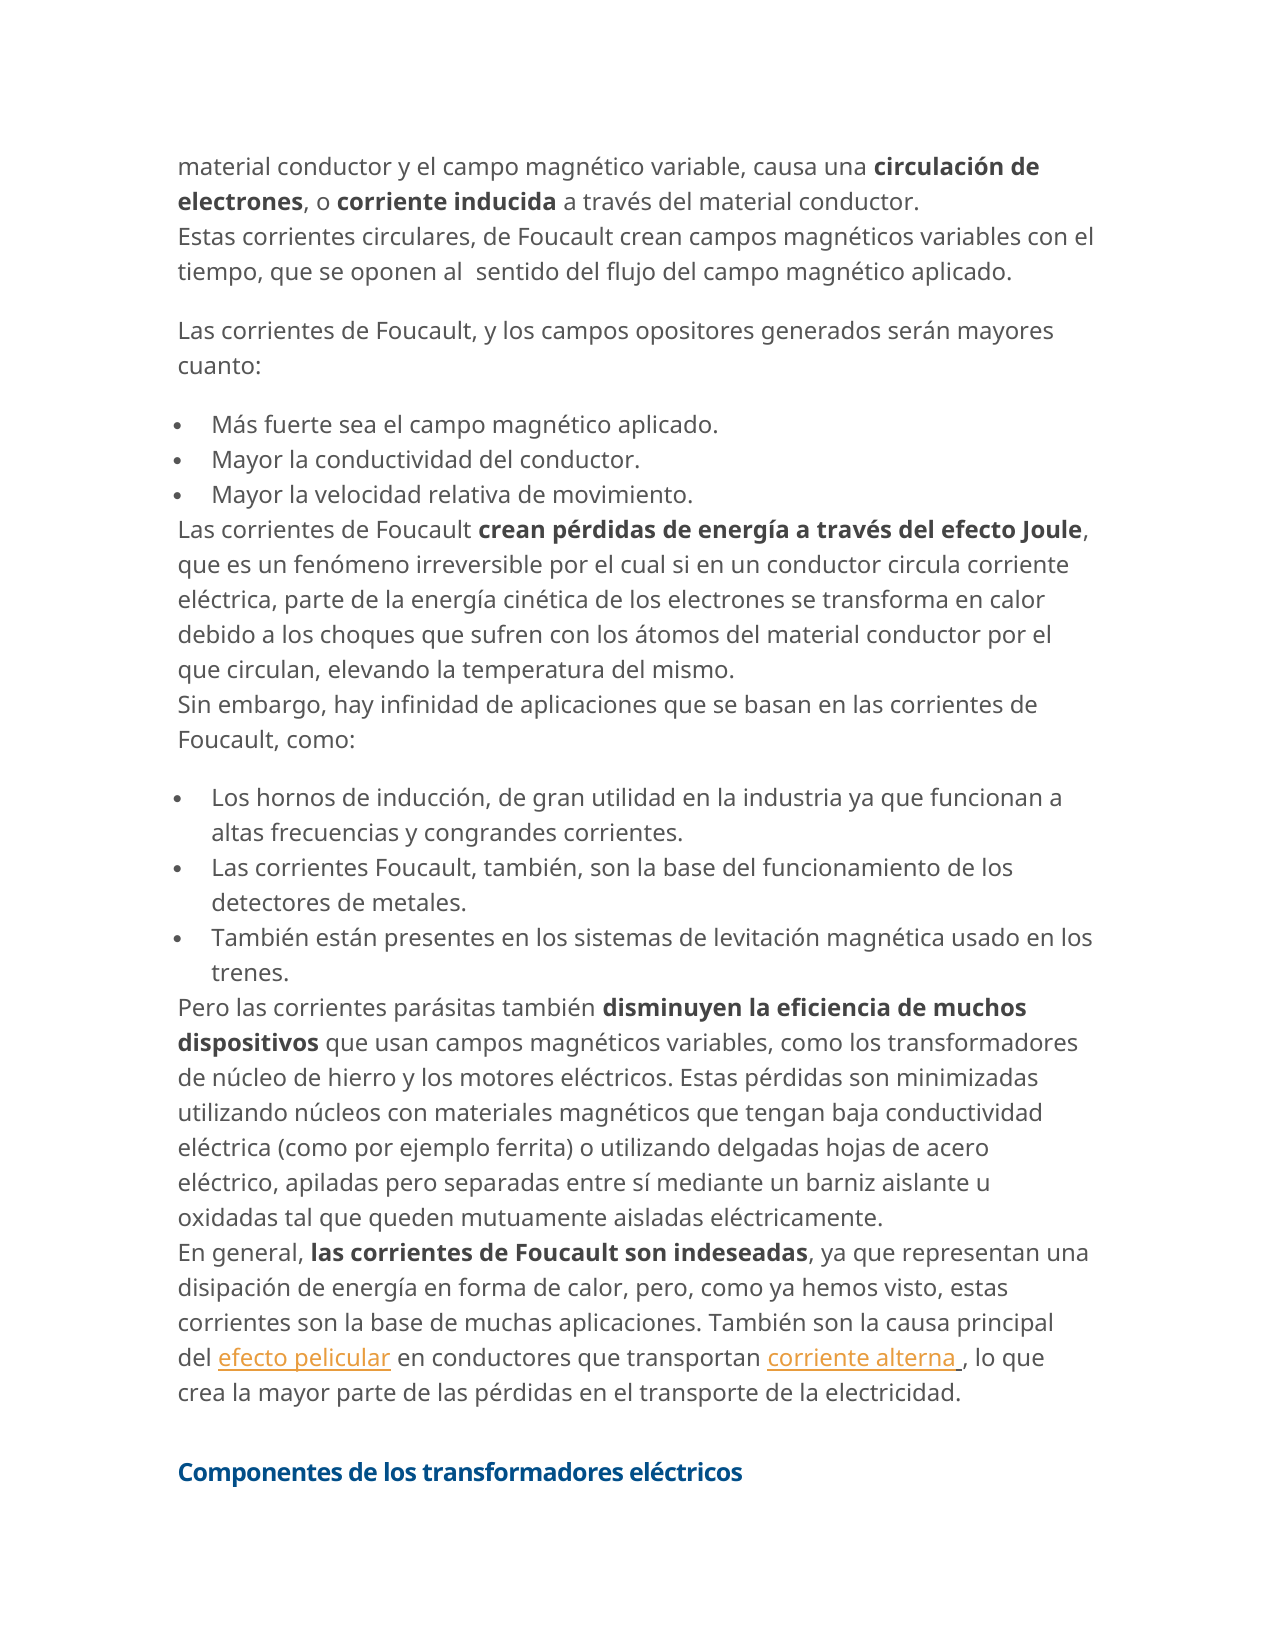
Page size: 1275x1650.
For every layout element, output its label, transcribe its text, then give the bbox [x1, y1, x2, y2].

list Mayor la velocidad relativa de movimiento. [173, 475, 1098, 510]
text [177, 148, 1098, 218]
text Estas corrientes circulares, de Foucault crean campos magnéticos variables con el tiempo, que se oponen al sentido del flujo del campo magnético aplicado. [177, 218, 1098, 288]
list Más fuerte sea el campo magnético aplicado. [173, 405, 1098, 440]
list Los hornos de inducción, de gran utilidad en la industria ya que funcionan a altas frecuencias y congrandes corrientes. [173, 779, 1098, 849]
text Pero las corrientes parásitas también disminuyen la eficiencia de muchos dispositivos que usan campos magnéticos variables, como los transformadores de núcleo de hierro y los motores eléctricos. Estas pérdidas son minimizadas utilizando núcleos con materiales magnéticos que tengan baja conductividad eléctrica (como por ejemplo ferrita) o utilizando delgadas hojas de acero eléctrico, apiladas pero separadas entre sí mediante un barniz aislante u oxidadas tal que queden mutuamente aisladas eléctricamente. [177, 989, 1098, 1234]
list También están presentes en los sistemas de levitación magnética usado en los trenes. [173, 919, 1098, 989]
text Componentes de los transformadores eléctricos [177, 1455, 1098, 1489]
list Mayor la conductividad del conductor. [173, 440, 1098, 475]
text Sin embargo, hay infinidad de aplicaciones que se basan en las corrientes de Foucault, como: [177, 685, 1098, 755]
text Las corrientes de Foucault crean pérdidas de energía a través del efecto Joule, que es un fenómeno irreversible por el cual si en un conductor circula corriente eléctrica, parte de la energía cinética de los electrones se transforma en calor debido a los choques que sufren con los átomos del material conductor por el que circulan, elevando la temperatura del mismo. [177, 510, 1098, 685]
list Las corrientes Foucault, también, son la base del funcionamiento de los detectores de metales. [173, 849, 1098, 919]
text Las corrientes de Foucault, y los campos opositores generados serán mayores cuanto: [177, 311, 1098, 381]
text En general, las corrientes de Foucault son indeseadas, ya que representan una disipación de energía en forma de calor, pero, como ya hemos visto, estas corrientes son la base de muchas aplicaciones. También son la causa principal del efecto pelicular en conductores que transportan corriente alterna , lo que crea la mayor parte de las pérdidas en el transporte de la electricidad. [177, 1234, 1098, 1409]
